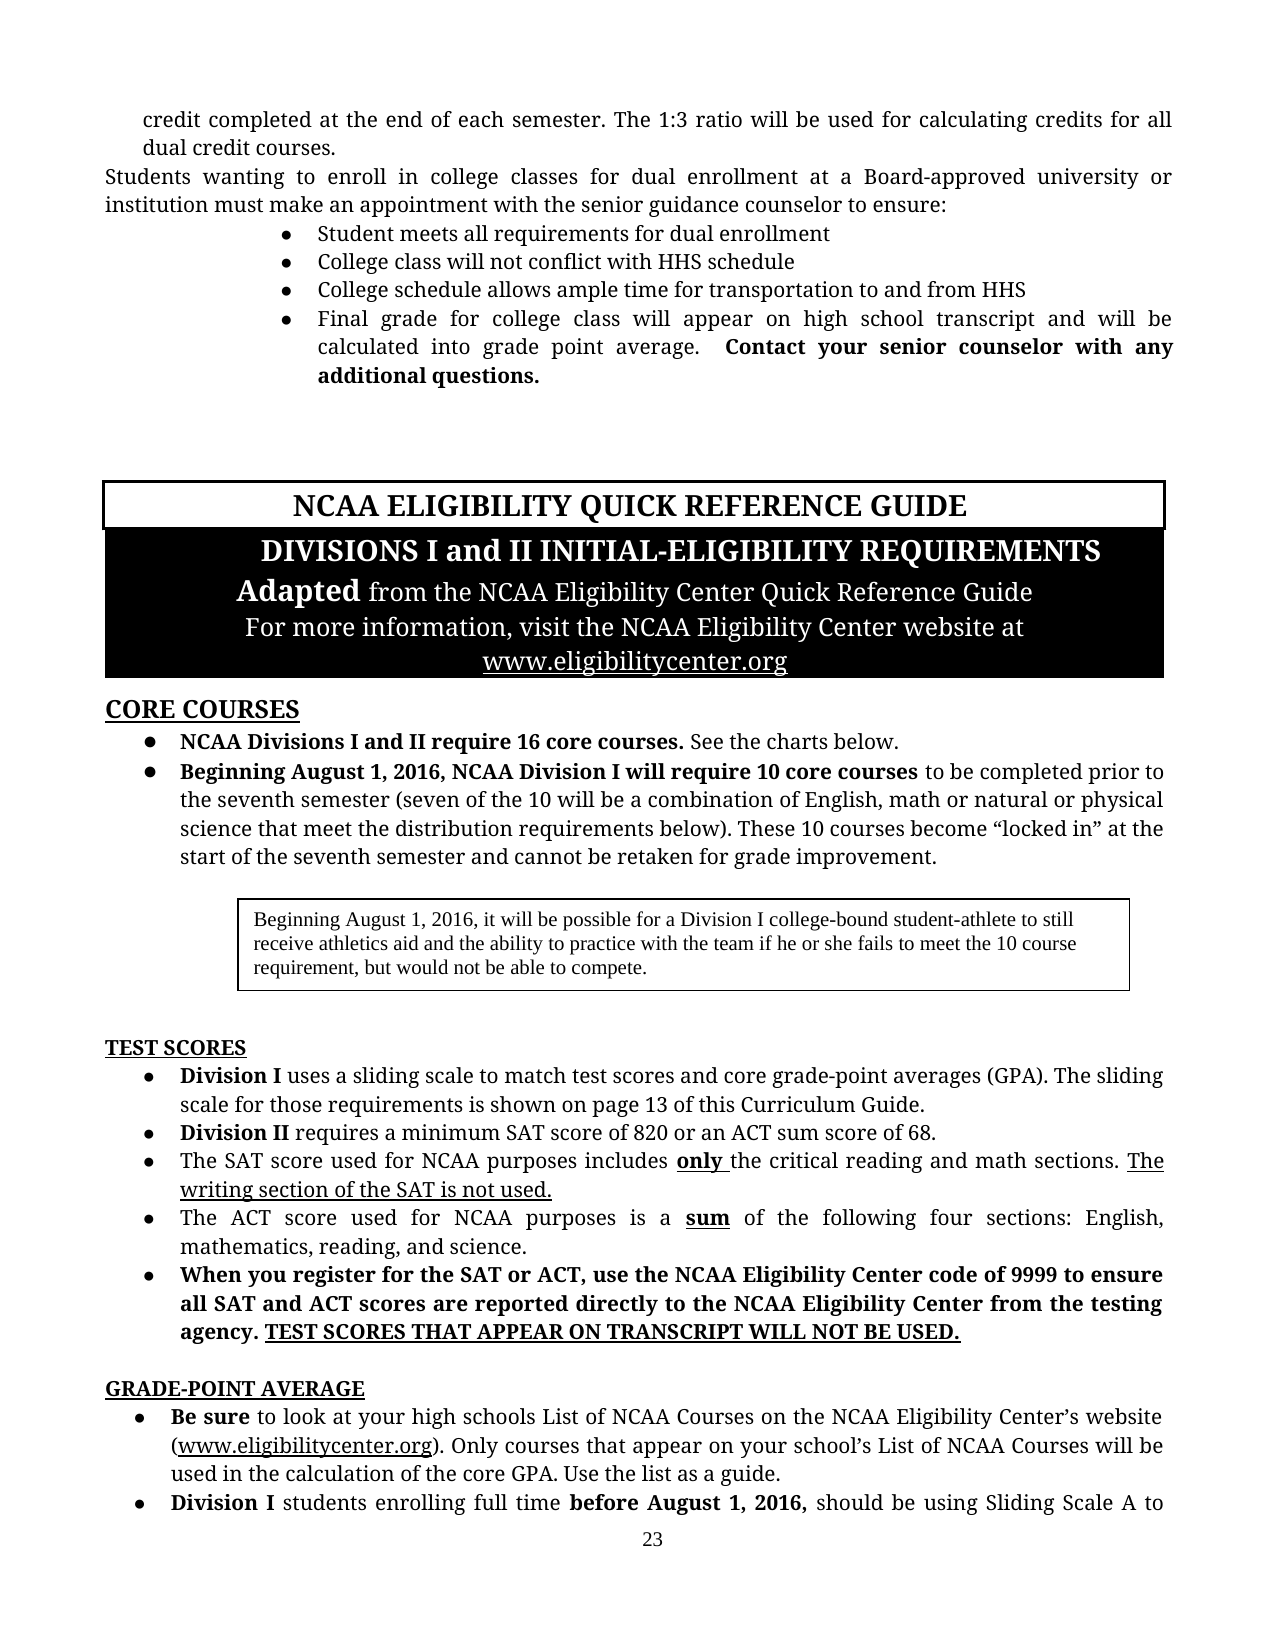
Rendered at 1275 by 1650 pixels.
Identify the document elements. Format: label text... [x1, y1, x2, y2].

list Student meets all requirements for dual enrollment [280, 219, 1174, 247]
list When you register for the SAT or ACT, use the NCAA Eligibility Center code of 9999 to ensure all SAT and ACT scores are reported directly to the NCAA Eligibility Center from the testing agency. TEST SCORES THAT APPEAR ON TRANSCRIPT WILL NOT BE USED. [142, 1260, 1164, 1346]
list The ACT score used for NCAA purposes is a sum of the following four sections: English, mathematics, reading, and science. [142, 1203, 1164, 1260]
subtitle For more information, visit the NCAA Eligibility Center website at www.eligibilitycenter.org [105, 610, 1164, 678]
text TEST SCORES [105, 1033, 1164, 1061]
subtitle DIVISIONS I and II INITIAL-ELIGIBILITY REQUIREMENTS [105, 530, 1164, 570]
text NCAA ELIGIBILITY QUICK REFERENCE GUIDE [105, 483, 1163, 527]
list College class will not conflict with HHS schedule [280, 247, 1174, 276]
list The SAT score used for NCAA purposes includes only the critical reading and math sections. The writing section of the SAT is not used. [142, 1147, 1164, 1203]
list Final grade for college class will appear on high school transcript and will be calculated into grade point average. Contact your senior counselor with any additional questions. [280, 304, 1174, 389]
list Beginning August 1, 2016, NCAA Division I will require 10 core courses to be completed prior to the seventh semester (seven of the 10 will be a combination of English, math or natural or physical science that meet the distribution requirements below). These 10 courses become “locked in” at the start of the seventh semester and cannot be retaken for grade improvement. [142, 756, 1164, 871]
text GRADE-POINT AVERAGE [105, 1374, 1164, 1402]
list College schedule allows ample time for transportation to and from HHS [280, 276, 1174, 304]
list Division I uses a sliding scale to match test scores and core grade-point averages (GPA). The sliding scale for those requirements is shown on page 13 of this Curriculum Guide. [142, 1061, 1164, 1118]
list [133, 1488, 1164, 1516]
list Division II requires a minimum SAT score of 820 or an ACT sum score of 68. [142, 1118, 1164, 1147]
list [105, 105, 1174, 162]
text CORE COURSES [105, 692, 1164, 726]
list Be sure to look at your high schools List of NCAA Courses on the NCAA Eligibility Center’s website (www.eligibilitycenter.org). Only courses that appear on your school’s List of NCAA Courses will be used in the calculation of the core GPA. Use the list as a guide. [133, 1402, 1164, 1488]
text Students wanting to enroll in college classes for dual enrollment at a Board-approved university or institution must make an appointment with the senior guidance counselor to ensure: [105, 162, 1174, 219]
list NCAA Divisions I and II require 16 core courses. See the charts below. [142, 726, 1164, 756]
subtitle Adapted from the NCAA Eligibility Center Quick Reference Guide [105, 570, 1164, 610]
